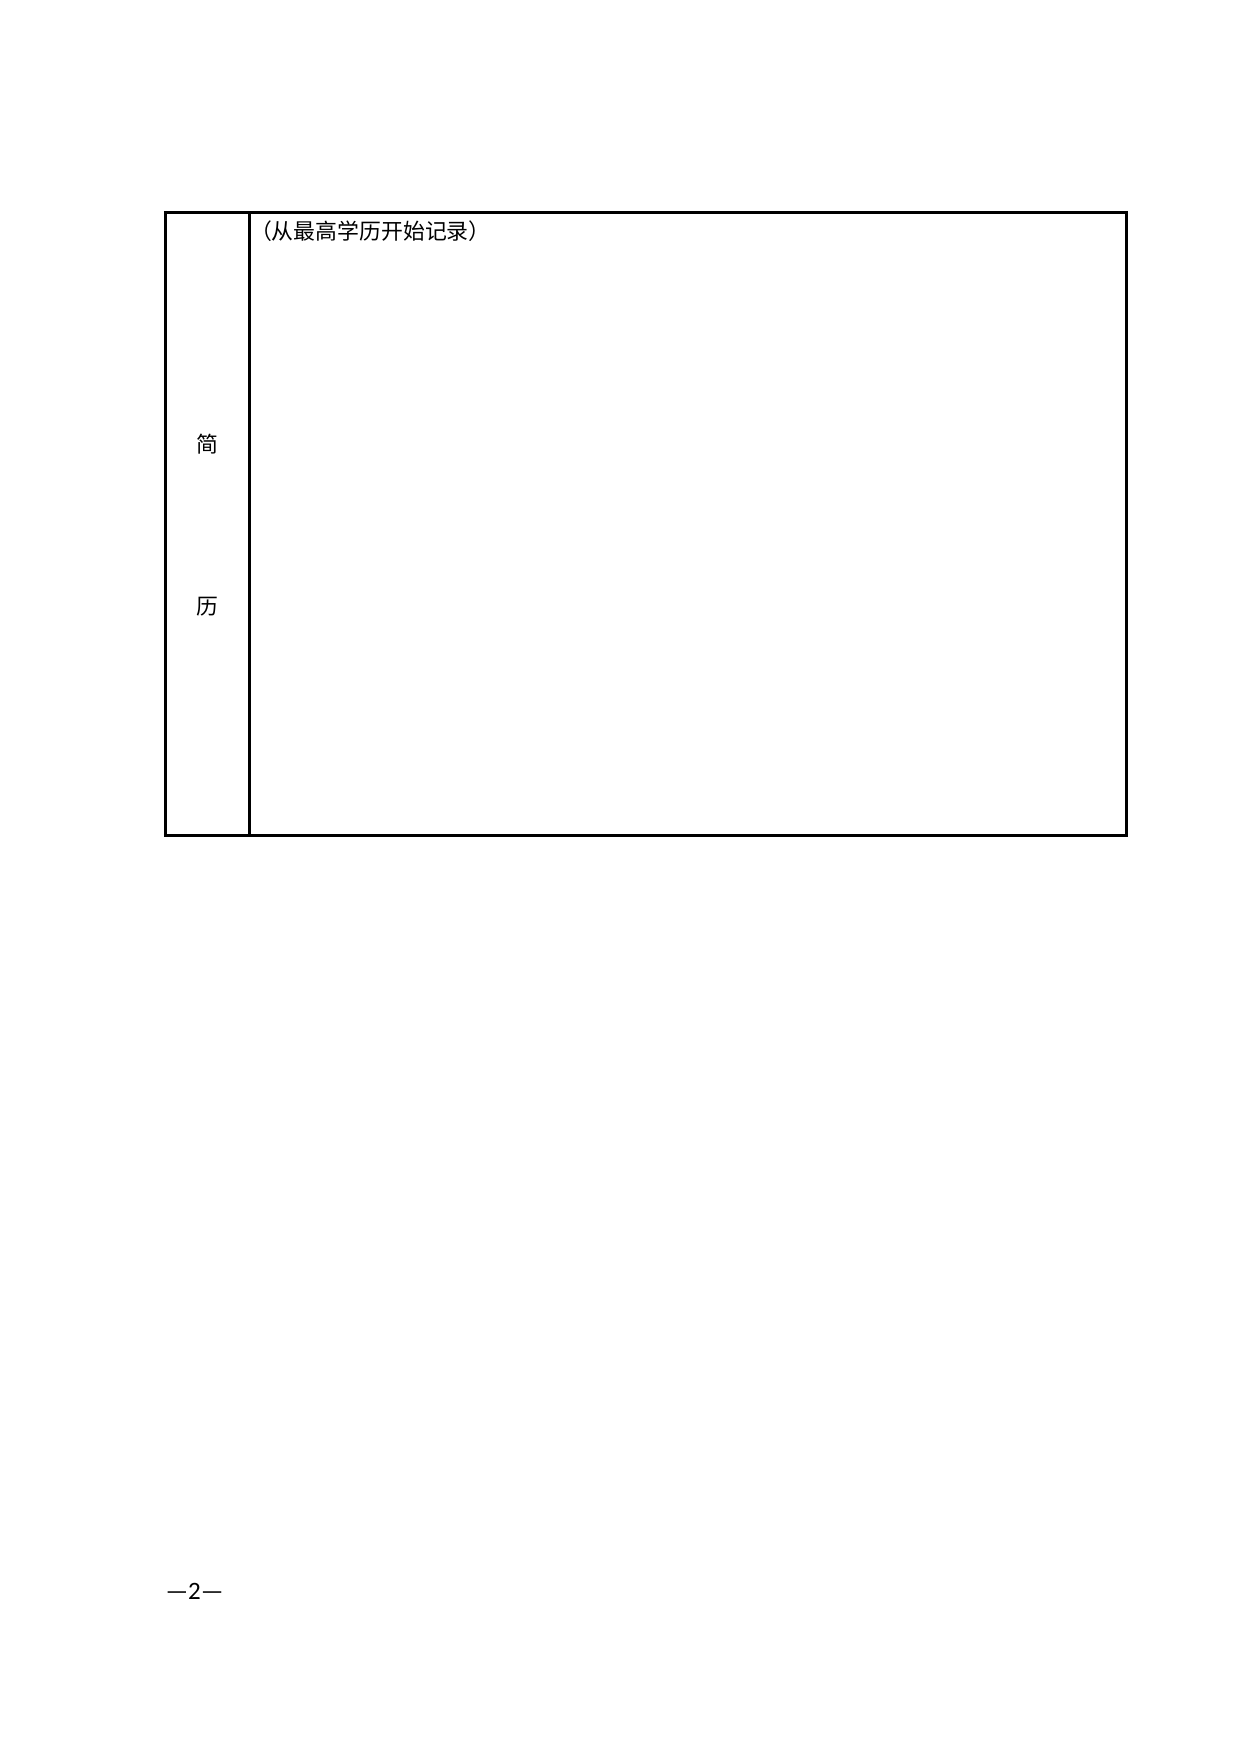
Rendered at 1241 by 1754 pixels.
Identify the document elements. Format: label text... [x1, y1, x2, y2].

table_cell （从最高学历开始记录） [251, 214, 1125, 834]
table_cell 简 历 [167, 214, 248, 834]
